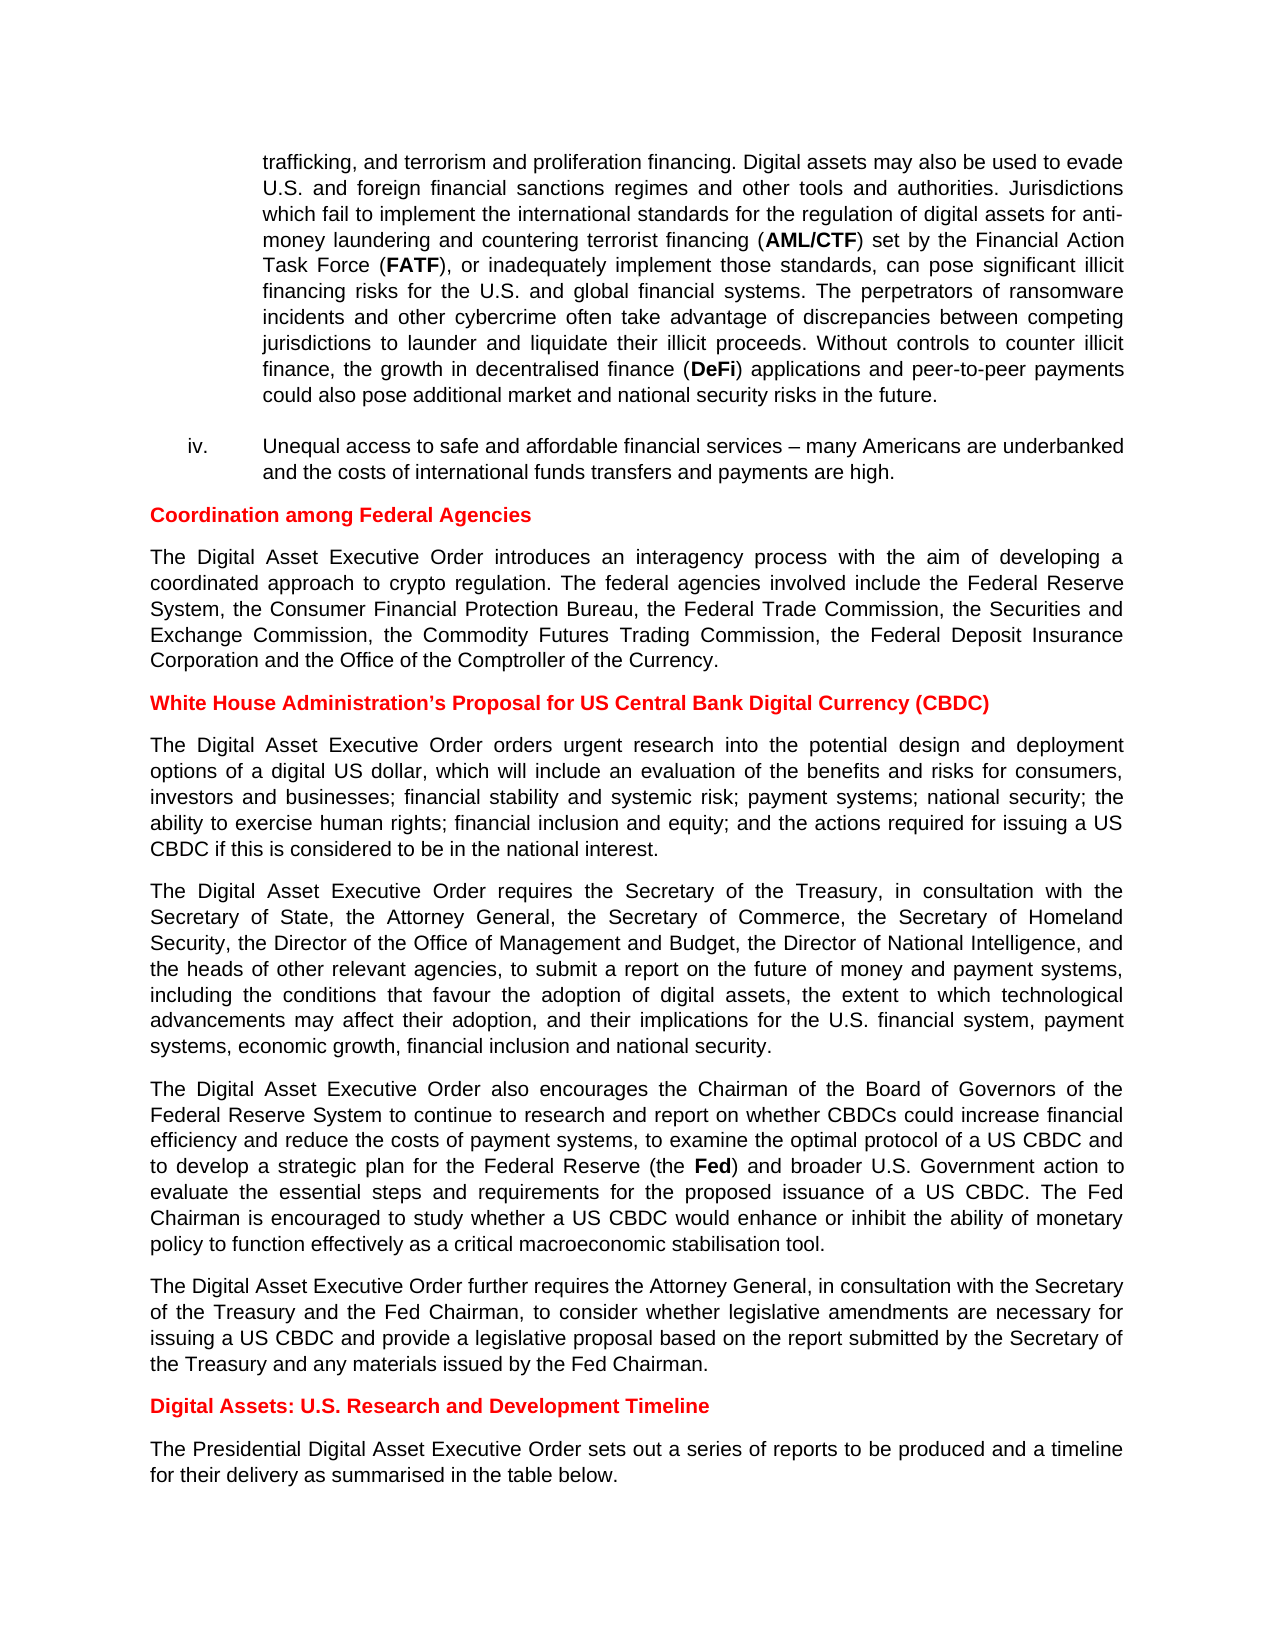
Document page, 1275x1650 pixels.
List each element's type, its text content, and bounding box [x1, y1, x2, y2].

text White House Administration’s Proposal for US Central Bank Digital Currency (CBDC) [150, 691, 1125, 715]
text The Digital Asset Executive Order introduces an interagency process with the aim of developing a coordinated approach to crypto regulation. The federal agencies involved include the Federal Reserve System, the Consumer Financial Protection Bureau, the Federal Trade Commission, the Securities and Exchange Commission, the Commodity Futures Trading Commission, the Federal Deposit Insurance Corporation and the Office of the Comptroller of the Currency. [150, 545, 1125, 672]
text Digital Assets: U.S. Research and Development Timeline [150, 1394, 1125, 1418]
text The Digital Asset Executive Order further requires the Attorney General, in consultation with the Secretary of the Treasury and the Fed Chairman, to consider whether legislative amendments are necessary for issuing a US CBDC and provide a legislative proposal based on the report submitted by the Secretary of the Treasury and any materials issued by the Fed Chairman. [150, 1274, 1125, 1376]
list Unequal access to safe and affordable financial services – many Americans are underbanked and the costs of international funds transfers and payments are high. [187, 434, 1125, 484]
text Coordination among Federal Agencies [150, 502, 1125, 526]
text The Digital Asset Executive Order also encourages the Chairman of the Board of Governors of the Federal Reserve System to continue to research and report on whether CBDCs could increase financial efficiency and reduce the costs of payment systems, to examine the optimal protocol of a US CBDC and to develop a strategic plan for the Federal Reserve (the Fed) and broader U.S. Government action to evaluate the essential steps and requirements for the proposed issuance of a US CBDC. The Fed Chairman is encouraged to study whether a US CBDC would enhance or inhibit the ability of monetary policy to function effectively as a critical macroeconomic stabilisation tool. [150, 1077, 1125, 1256]
text The Digital Asset Executive Order orders urgent research into the potential design and deployment options of a digital US dollar, which will include an evaluation of the benefits and risks for consumers, investors and businesses; financial stability and systemic risk; payment systems; national security; the ability to exercise human rights; financial inclusion and equity; and the actions required for issuing a US CBDC if this is considered to be in the national interest. [150, 733, 1125, 861]
text The Digital Asset Executive Order requires the Secretary of the Treasury, in consultation with the Secretary of State, the Attorney General, the Secretary of Commerce, the Secretary of Homeland Security, the Director of the Office of Management and Budget, the Director of National Intelligence, and the heads of other relevant agencies, to submit a report on the future of money and payment systems, including the conditions that favour the adoption of digital assets, the extent to which technological advancements may affect their adoption, and their implications for the U.S. financial system, payment systems, economic growth, financial inclusion and national security. [150, 879, 1125, 1058]
text The Presidential Digital Asset Executive Order sets out a series of reports to be produced and a timeline for their delivery as summarised in the table below. [150, 1437, 1125, 1486]
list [187, 150, 1125, 406]
